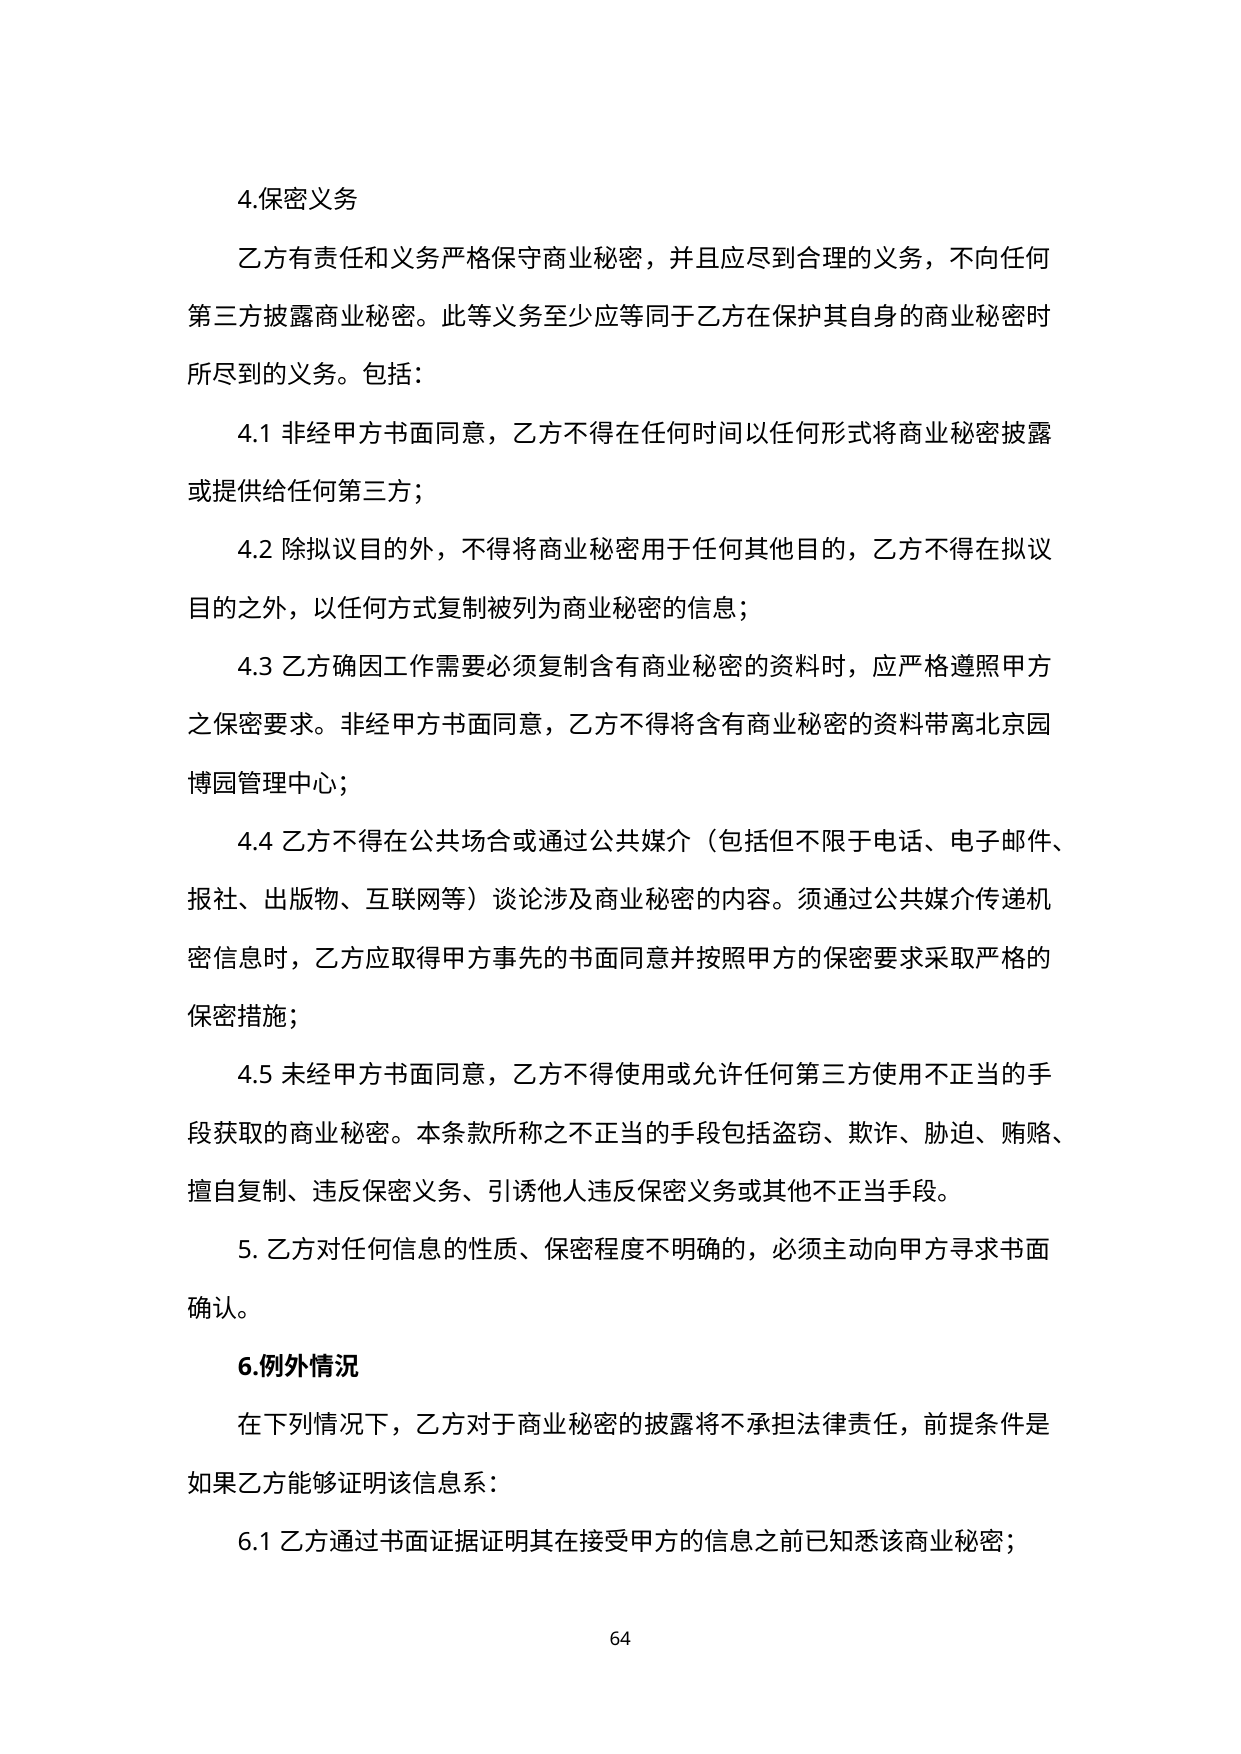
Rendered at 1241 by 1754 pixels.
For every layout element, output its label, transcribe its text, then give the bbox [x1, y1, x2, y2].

text 乙方有责任和义务严格保守商业秘密，并且应尽到合理的义务，不向任何第三方披露商业秘密。此等义务至少应等同于乙方在保护其自身的商业秘密时所尽到的义务。包括： [187, 220, 1053, 395]
text 4.3 乙方确因工作需要必须复制含有商业秘密的资料时，应严格遵照甲方之保密要求。非经甲方书面同意，乙方不得将含有商业秘密的资料带离北京园博园管理中心； [187, 629, 1053, 804]
text 4.1 非经甲方书面同意，乙方不得在任何时间以任何形式将商业秘密披露或提供给任何第三方； [187, 395, 1053, 512]
text 6.例外情況 [187, 1329, 1053, 1387]
text 4.5 未经甲方书面同意，乙方不得使用或允许任何第三方使用不正当的手段获取的商业秘密。本条款所称之不正当的手段包括盗窃、欺诈、胁迫、贿赂、擅自复制、违反保密义务、引诱他人违反保密义务或其他不正当手段。 [187, 1037, 1053, 1212]
text 5. 乙方对任何信息的性质、保密程度不明确的，必须主动向甲方寻求书面确认。 [187, 1212, 1053, 1329]
text 在下列情况下，乙方对于商业秘密的披露将不承担法律责任，前提条件是如果乙方能够证明该信息系： [187, 1387, 1053, 1504]
text 6.1 乙方通过书面证据证明其在接受甲方的信息之前已知悉该商业秘密； [187, 1504, 1053, 1562]
text 4.2 除拟议目的外，不得将商业秘密用于任何其他目的，乙方不得在拟议目的之外，以任何方式复制被列为商业秘密的信息； [187, 512, 1053, 629]
text 4.保密义务 [187, 162, 1053, 220]
text 4.4 乙方不得在公共场合或通过公共媒介（包括但不限于电话、电子邮件、报社、出版物、互联网等）谈论涉及商业秘密的内容。须通过公共媒介传递机密信息时，乙方应取得甲方事先的书面同意并按照甲方的保密要求采取严格的保密措施； [187, 804, 1053, 1037]
